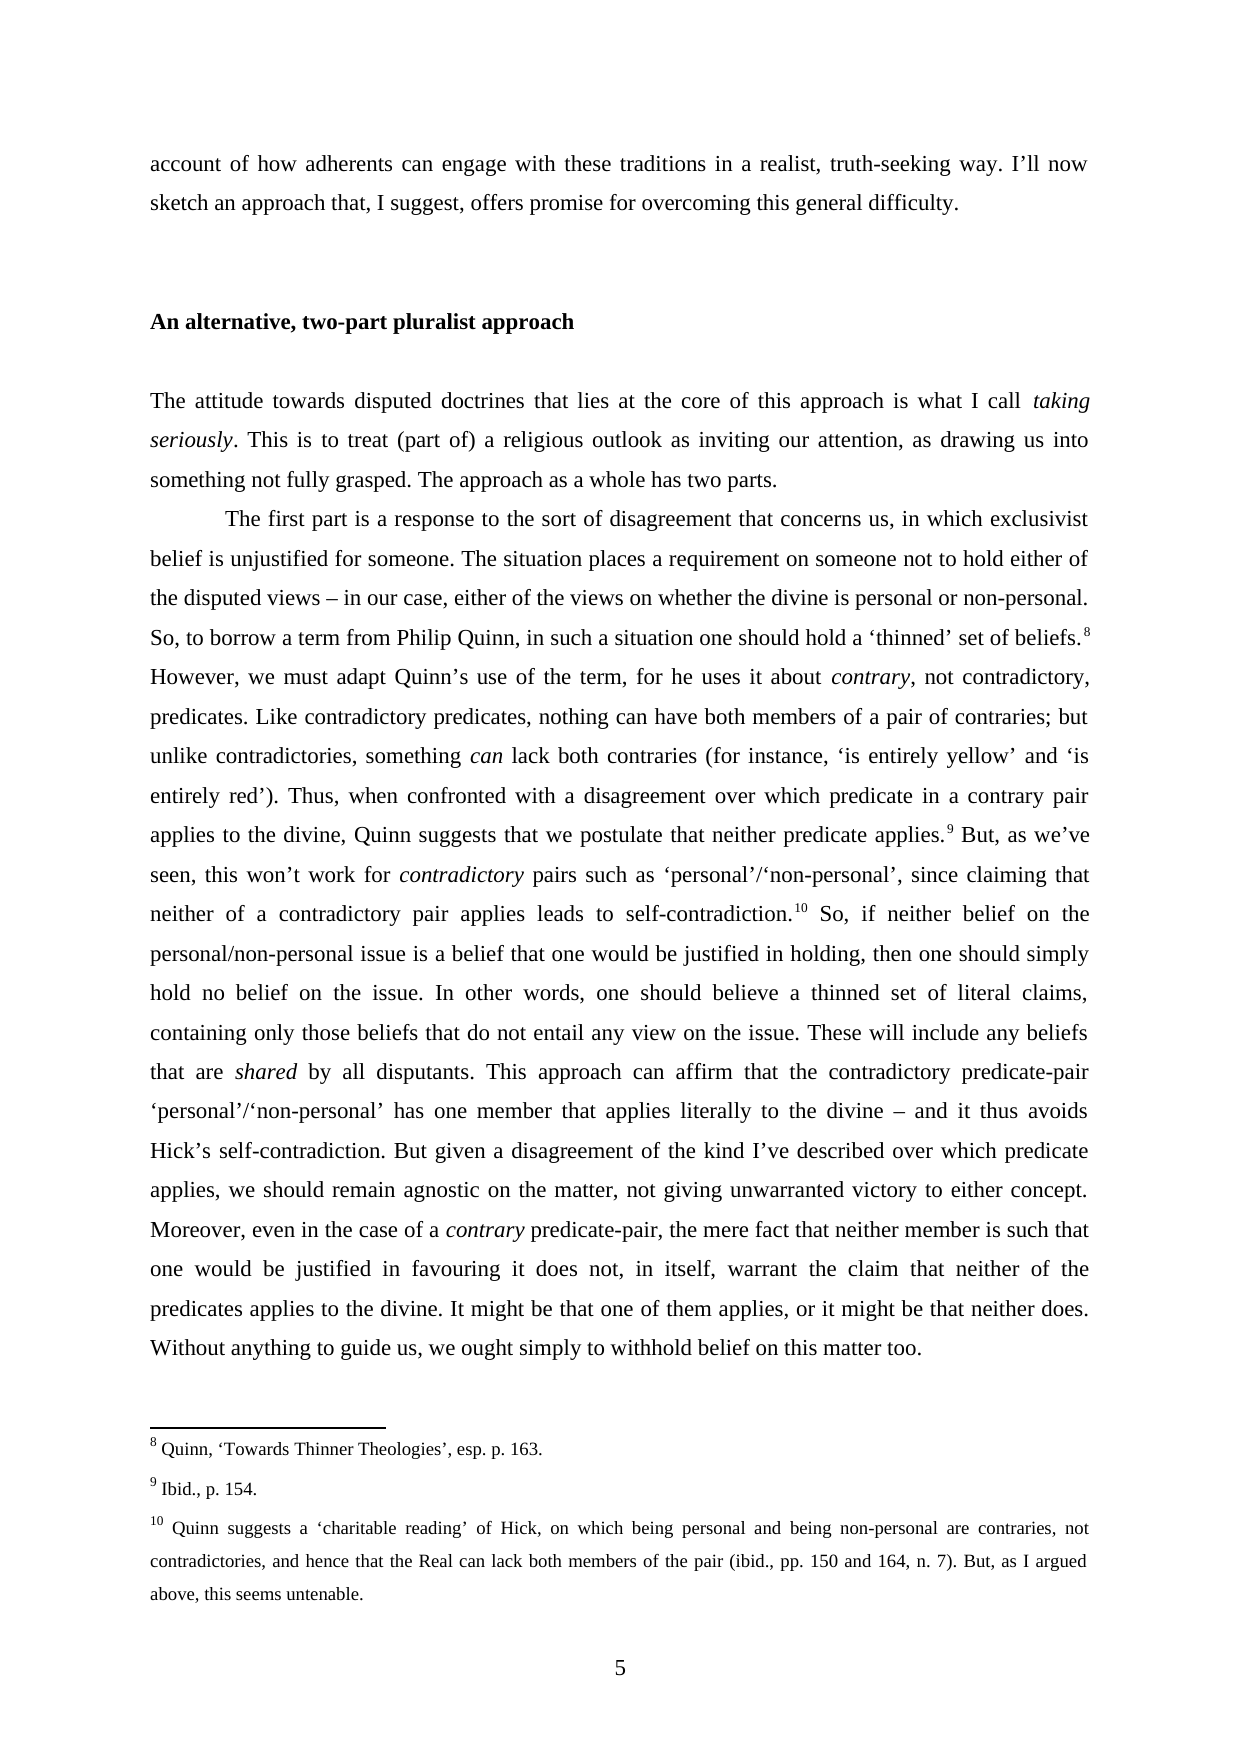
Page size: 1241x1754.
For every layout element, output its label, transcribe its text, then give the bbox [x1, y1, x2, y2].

text The attitude towards disputed doctrines that lies at the core of this approach is what I call taking seriously. This is to treat (part of) a religious outlook as inviting our attention, as drawing us into something not fully grasped. The approach as a whole has two parts. [150, 387, 1090, 492]
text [150, 150, 1090, 216]
text The first part is a response to the sort of disagreement that concerns us, in which exclusivist belief is unjustified for someone. The situation places a requirement on someone not to hold either of the disputed views – in our case, either of the views on whether the divine is personal or non-personal. So, to borrow a term from Philip Quinn, in such a situation one should hold a ‘thinned’ set of beliefs. However, we must adapt Quinn’s use of the term, for he uses it about contrary, not contradictory, predicates. Like contradictory predicates, nothing can have both members of a pair of contraries; but unlike contradictories, something can lack both contraries (for instance, ‘is entirely yellow’ and ‘is entirely red’). Thus, when confronted with a disagreement over which predicate in a contrary pair applies to the divine, Quinn suggests that we postulate that neither predicate applies. But, as we’ve seen, this won’t work for contradictory pairs such as ‘personal’/‘non-personal’, since claiming that neither of a contradictory pair applies leads to self-contradiction. So, if neither belief on the personal/non-personal issue is a belief that one would be justified in holding, then one should simply hold no belief on the issue. In other words, one should believe a thinned set of literal claims, containing only those beliefs that do not entail any view on the issue. These will include any beliefs that are shared by all disputants. This approach can affirm that the contradictory predicate-pair ‘personal’/‘non-personal’ has one member that applies literally to the divine – and it thus avoids Hick’s self-contradiction. But given a disagreement of the kind I’ve described over which predicate applies, we should remain agnostic on the matter, not giving unwarranted victory to either concept. Moreover, even in the case of a contrary predicate-pair, the mere fact that neither member is such that one would be justified in favouring it does not, in itself, warrant the claim that neither of the predicates applies to the divine. It might be that one of them applies, or it might be that neither does. Without anything to guide us, we ought simply to withhold belief on this matter too. [150, 505, 1090, 1361]
text An alternative, two-part pluralist approach [150, 308, 1090, 334]
